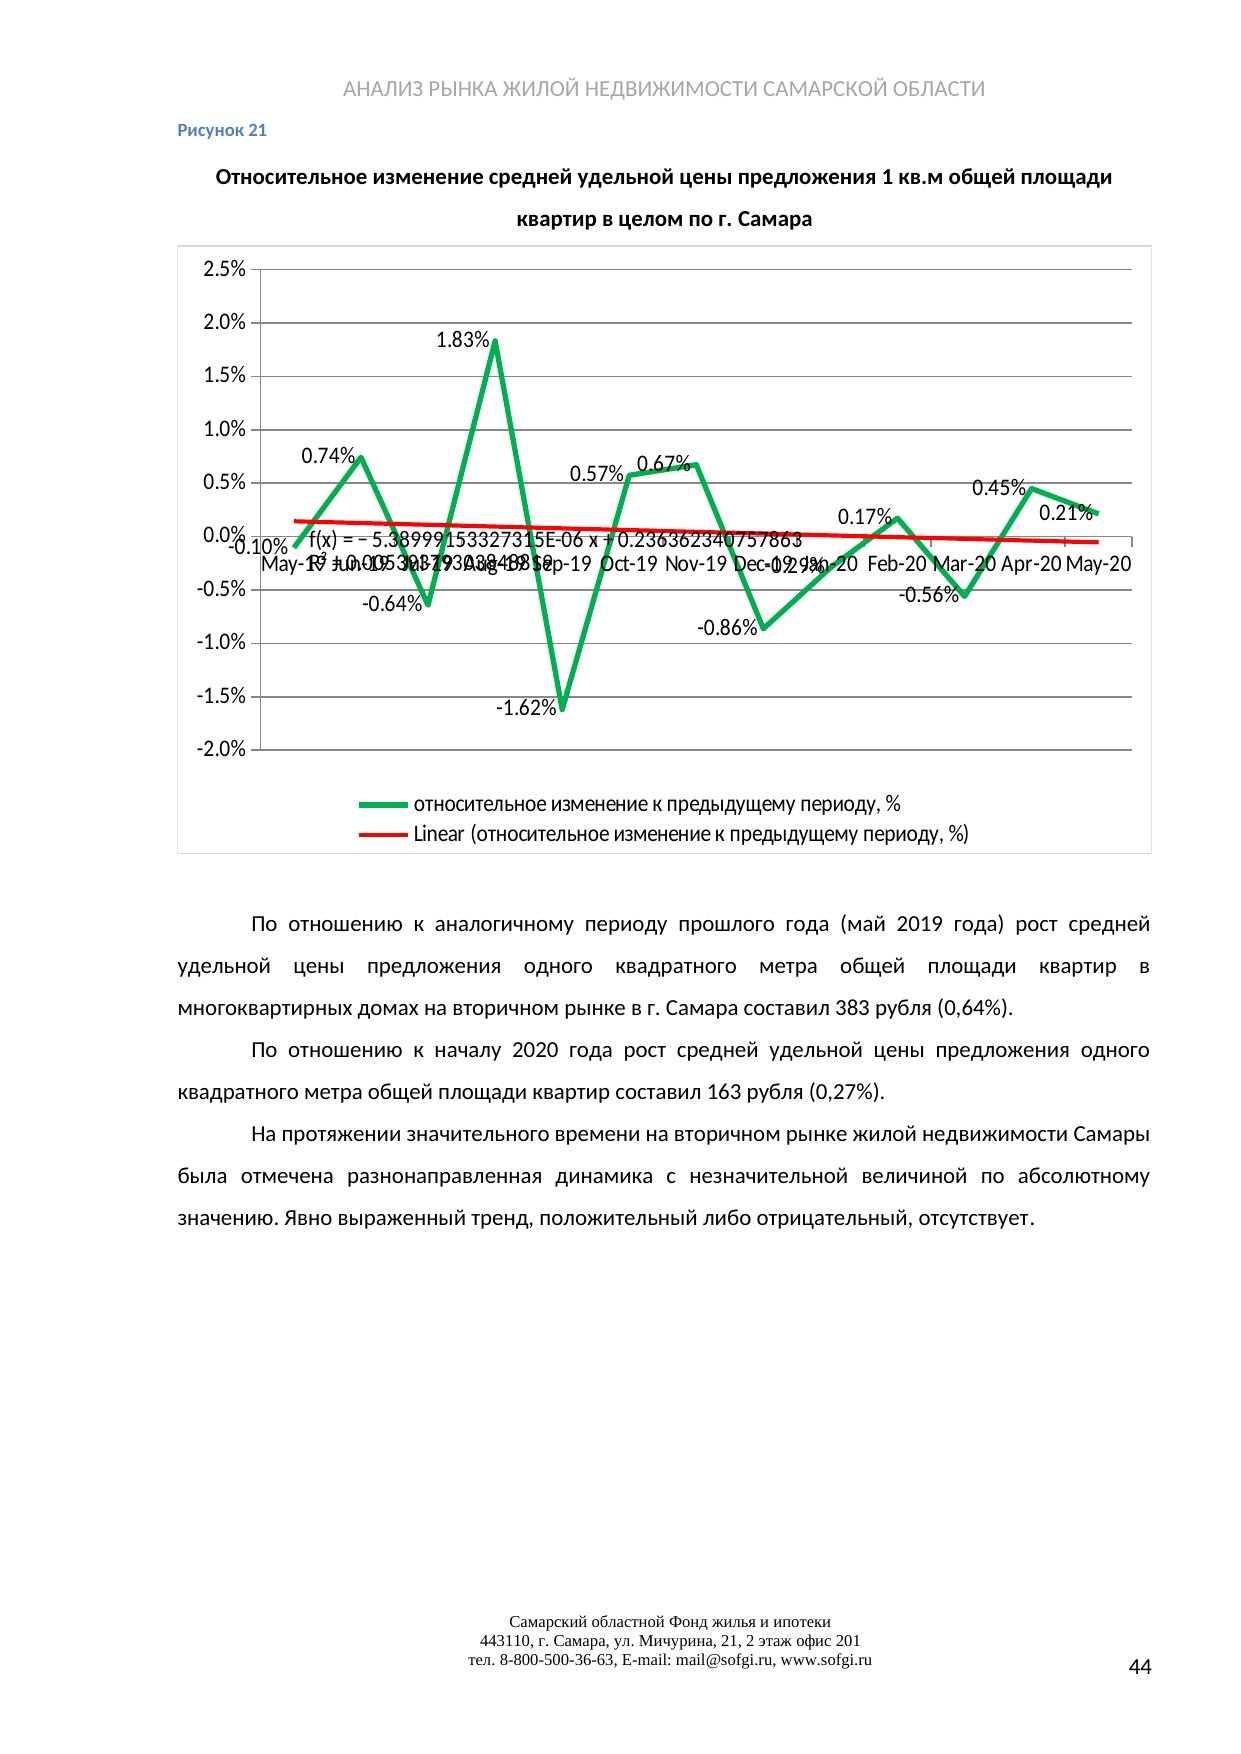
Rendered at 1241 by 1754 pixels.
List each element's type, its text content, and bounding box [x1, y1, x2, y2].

text По отношению к началу 2020 года рост средней удельной цены предложения одного квадратного метра общей площади квартир составил 163 рубля (0,27%). [177, 1035, 1152, 1105]
text По отношению к аналогичному периоду прошлого года (май 2019 года) рост средней удельной цены предложения одного квадратного метра общей площади квартир в многоквартирных домах на вторичном рынке в г. Самара составил 383 рубля (0,64%). [177, 909, 1152, 1021]
text Относительное изменение средней удельной цены предложения 1 кв.м общей площади квартир в целом по г. Самара [177, 162, 1152, 232]
text На протяжении значительного времени на вторичном рынке жилой недвижимости Самары была отмечена разнонаправленная динамика с незначительной величиной по абсолютному значению. Явно выраженный тренд, положительный либо отрицательный, отсутствует. [177, 1119, 1152, 1231]
text Рисунок 21 [177, 118, 1152, 141]
